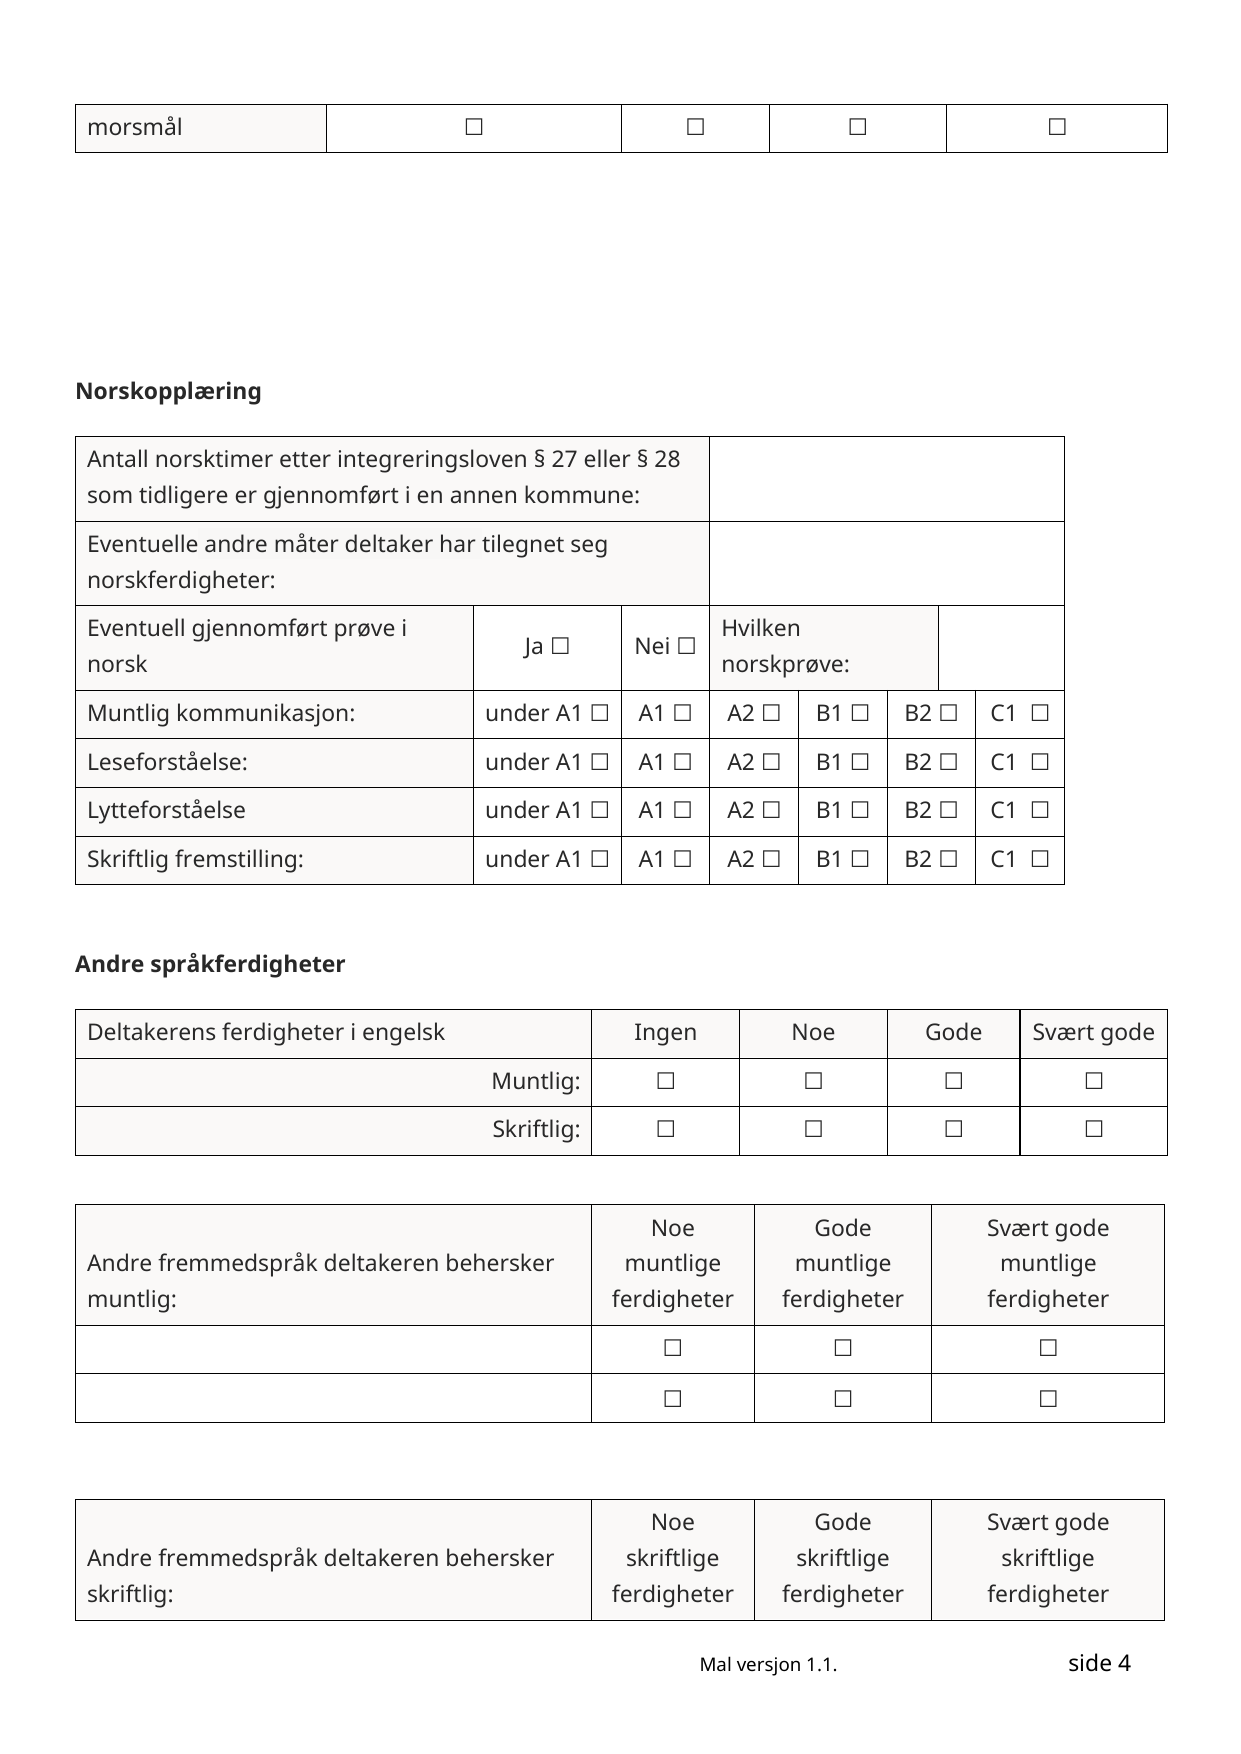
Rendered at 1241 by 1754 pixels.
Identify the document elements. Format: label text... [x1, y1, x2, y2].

table_cell B2 [888, 691, 975, 738]
table_cell B2 [888, 837, 975, 884]
table_cell A2 [710, 837, 798, 884]
table_header Antall norsktimer etter integreringsloven § 27 eller § 28 som tidligere er gjennomført i en annen kommune: [76, 437, 709, 521]
table_header Noe muntlige ferdigheter [592, 1205, 754, 1325]
table_header Svært gode [1021, 1010, 1167, 1057]
table_cell Eventuelle andre måter deltaker har tilegnet seg norskferdigheter: [76, 522, 709, 605]
table_cell B1 [799, 691, 887, 738]
table_cell Hvilken norskprøve: [710, 606, 938, 690]
table_cell Ja [474, 606, 621, 690]
table_cell B2 [888, 788, 975, 836]
table_cell A1 [622, 837, 709, 884]
table_cell A1 [622, 739, 709, 787]
table_header Deltakerens ferdigheter i engelsk [76, 1010, 591, 1057]
table_cell under A1 [474, 837, 621, 884]
table_cell Skriftlig fremstilling: [76, 837, 473, 884]
table_header Ingen [592, 1010, 739, 1057]
text Norskopplæring [75, 375, 1165, 406]
table_header Svært gode muntlige ferdigheter [932, 1205, 1164, 1325]
table_cell A1 [622, 788, 709, 836]
table_cell Leseforståelse: [76, 739, 473, 787]
text Andre språkferdigheter [75, 948, 1165, 979]
table_header Noe [740, 1010, 887, 1057]
table_header Gode muntlige ferdigheter [755, 1205, 931, 1325]
table_cell [76, 1374, 591, 1422]
table_cell Muntlig: [76, 1059, 591, 1106]
table_cell A2 [710, 788, 798, 836]
table_header [710, 437, 1064, 521]
table_cell Eventuell gjennomført prøve i norsk [76, 606, 473, 690]
table_cell B2 [888, 739, 975, 787]
table_cell under A1 [474, 739, 621, 787]
table_cell A2 [710, 691, 798, 738]
table_cell Muntlig kommunikasjon: [76, 691, 473, 738]
table_header Svært gode skriftlige ferdigheter [932, 1500, 1164, 1619]
table_cell B1 [799, 788, 887, 836]
table_cell C1 [976, 788, 1064, 836]
table_header Gode [888, 1010, 1019, 1057]
table_cell C1 [976, 691, 1064, 738]
table_header Gode skriftlige ferdigheter [755, 1500, 931, 1619]
table_header Andre fremmedspråk deltakeren behersker skriftlig: [76, 1500, 591, 1619]
table_cell Lytteforståelse [76, 788, 473, 836]
table_header Andre fremmedspråk deltakeren behersker muntlig: [76, 1205, 591, 1325]
table_header Noe skriftlige ferdigheter [592, 1500, 754, 1619]
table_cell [76, 105, 326, 152]
table_cell [939, 606, 1064, 690]
table_cell A1 [622, 691, 709, 738]
table_cell Nei [622, 606, 709, 690]
table_cell [76, 1326, 591, 1373]
table_cell B1 [799, 837, 887, 884]
table_cell C1 [976, 837, 1064, 884]
table_cell Skriftlig: [76, 1107, 591, 1155]
table_cell C1 [976, 739, 1064, 787]
table_cell A2 [710, 739, 798, 787]
table_cell B1 [799, 739, 887, 787]
table_cell [710, 522, 1064, 605]
table_cell under A1 [474, 691, 621, 738]
table_cell under A1 [474, 788, 621, 836]
